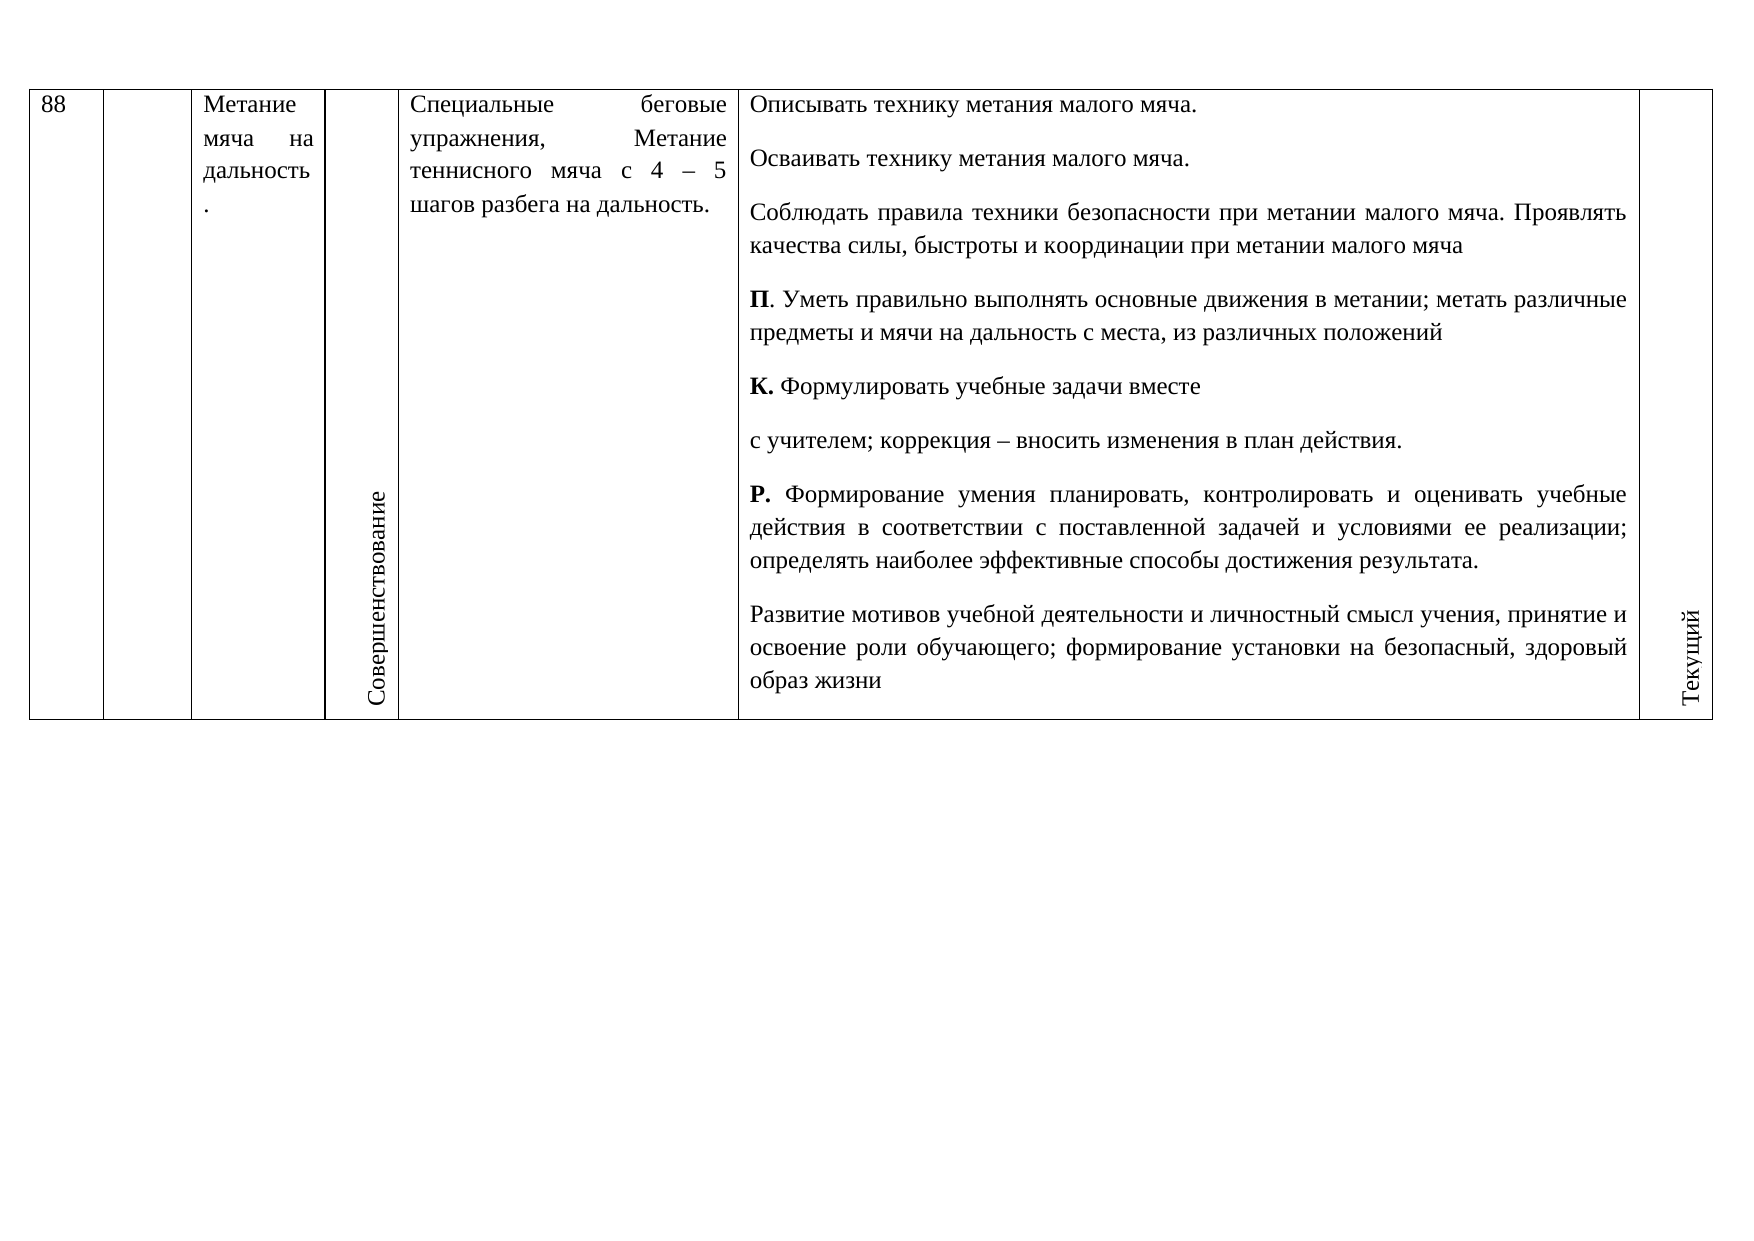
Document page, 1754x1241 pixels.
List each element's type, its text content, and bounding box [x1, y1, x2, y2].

table_cell Специальные беговые упражнения, Метание теннисного мяча с 4 – 5 шагов разбега на дальность. [399, 90, 738, 718]
table_cell Текущий [1640, 90, 1712, 718]
table_cell Описывать технику метания малого мяча. Осваивать технику метания малого мяча. Соблюдать правила техники безопасности при метании малого мяча. Проявлять качества силы, быстроты и координации при метании малого мяча П. Уметь правильно выполнять основные движения в метании; метать различные предметы и мячи на дальность с места, из различных положений К. Формулировать учебные задачи вместе с учителем; коррекция – вносить изменения в план действия. Р. Формирование умения планировать, контролировать и оценивать учебные действия в соответствии с поставленной задачей и условиями ее реализации; определять наиболее эффективные способы достижения результата. Развитие мотивов учебной деятельности и личностный смысл учения, принятие и освоение роли обучающего; формирование установки на безопасный, здоровый образ жизни [739, 90, 1639, 718]
table_cell Метание мяча на дальность. [192, 90, 324, 718]
table_cell 88 [30, 90, 103, 718]
table_cell [104, 90, 191, 718]
table_cell Совершенствование [326, 90, 398, 718]
